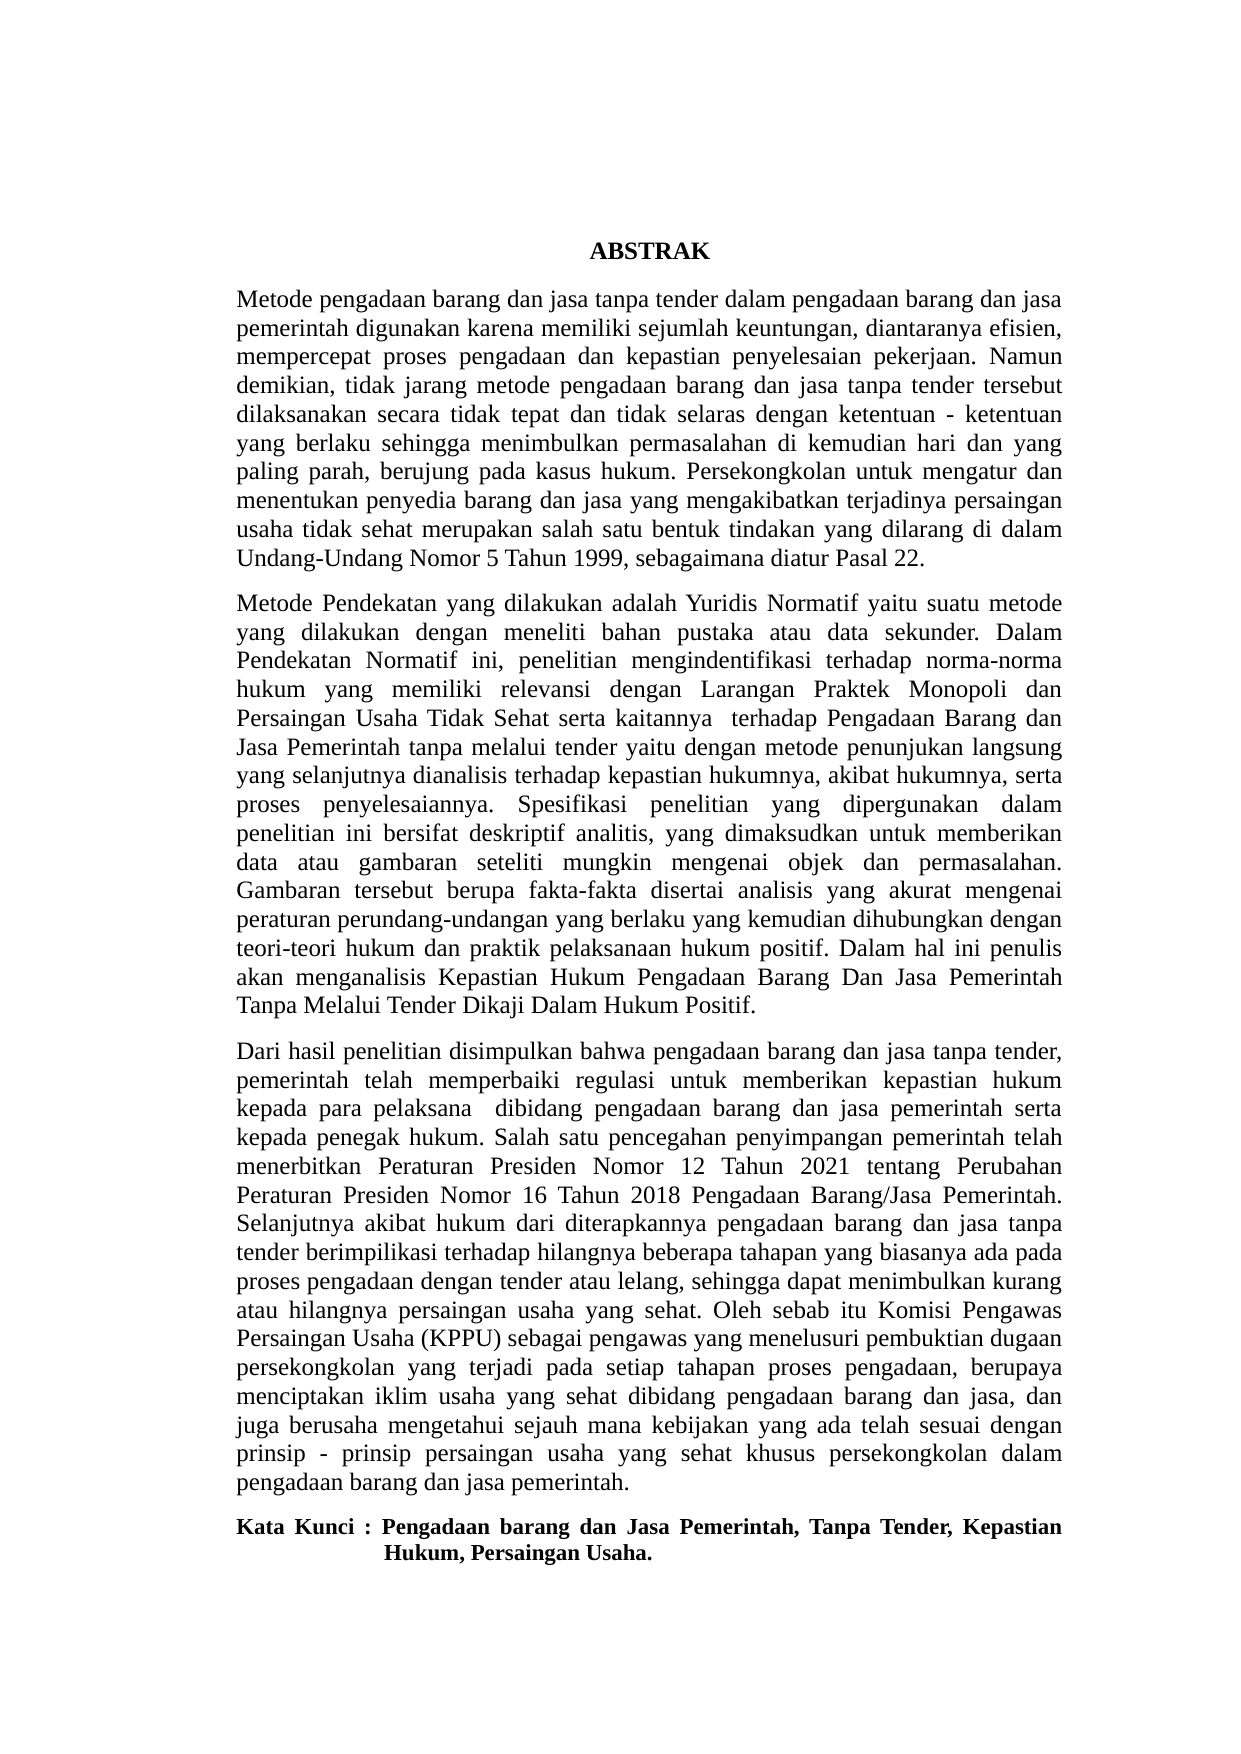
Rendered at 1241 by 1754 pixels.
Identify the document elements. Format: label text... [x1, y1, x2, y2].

text Dari hasil penelitian disimpulkan bahwa pengadaan barang dan jasa tanpa tender, pemerintah telah memperbaiki regulasi untuk memberikan kepastian hukum kepada para pelaksana dibidang pengadaan barang dan jasa pemerintah serta kepada penegak hukum. Salah satu pencegahan penyimpangan pemerintah telah menerbitkan Peraturan Presiden Nomor 12 Tahun 2021 tentang Perubahan Peraturan Presiden Nomor 16 Tahun 2018 Pengadaan Barang/Jasa Pemerintah. Selanjutnya akibat hukum dari diterapkannya pengadaan barang dan jasa tanpa tender berimpilikasi terhadap hilangnya beberapa tahapan yang biasanya ada pada proses pengadaan dengan tender atau lelang, sehingga dapat menimbulkan kurang atau hilangnya persaingan usaha yang sehat. Oleh sebab itu Komisi Pengawas Persaingan Usaha (KPPU) sebagai pengawas yang menelusuri pembuktian dugaan persekongkolan yang terjadi pada setiap tahapan proses pengadaan, berupaya menciptakan iklim usaha yang sehat dibidang pengadaan barang dan jasa, dan juga berusaha mengetahui sejauh mana kebijakan yang ada telah sesuai dengan prinsip - prinsip persaingan usaha yang sehat khusus persekongkolan dalam pengadaan barang dan jasa pemerintah. [236, 1036, 1063, 1496]
text Kata Kunci : Pengadaan barang dan Jasa Pemerintah, Tanpa Tender, Kepastian Hukum, Persaingan Usaha. [236, 1513, 1063, 1565]
text Metode Pendekatan yang dilakukan adalah Yuridis Normatif yaitu suatu metode yang dilakukan dengan meneliti bahan pustaka atau data sekunder. Dalam Pendekatan Normatif ini, penelitian mengindentifikasi terhadap norma-norma hukum yang memiliki relevansi dengan Larangan Praktek Monopoli dan Persaingan Usaha Tidak Sehat serta kaitannya terhadap Pengadaan Barang dan Jasa Pemerintah tanpa melalui tender yaitu dengan metode penunjukan langsung yang selanjutnya dianalisis terhadap kepastian hukumnya, akibat hukumnya, serta proses penyelesaiannya. Spesifikasi penelitian yang dipergunakan dalam penelitian ini bersifat deskriptif analitis, yang dimaksudkan untuk memberikan data atau gambaran seteliti mungkin mengenai objek dan permasalahan. Gambaran tersebut berupa fakta-fakta disertai analisis yang akurat mengenai peraturan perundang-undangan yang berlaku yang kemudian dihubungkan dengan teori-teori hukum dan praktik pelaksanaan hukum positif. Dalam hal ini penulis akan menganalisis Kepastian Hukum Pengadaan Barang Dan Jasa Pemerintah Tanpa Melalui Tender Dikaji Dalam Hukum Positif. [236, 588, 1063, 1019]
text Metode pengadaan barang dan jasa tanpa tender dalam pengadaan barang dan jasa pemerintah digunakan karena memiliki sejumlah keuntungan, diantaranya efisien, mempercepat proses pengadaan dan kepastian penyelesaian pekerjaan. Namun demikian, tidak jarang metode pengadaan barang dan jasa tanpa tender tersebut dilaksanakan secara tidak tepat dan tidak selaras dengan ketentuan - ketentuan yang berlaku sehingga menimbulkan permasalahan di kemudian hari dan yang paling parah, berujung pada kasus hukum. Persekongkolan untuk mengatur dan menentukan penyedia barang dan jasa yang mengakibatkan terjadinya persaingan usaha tidak sehat merupakan salah satu bentuk tindakan yang dilarang di dalam Undang-Undang Nomor 5 Tahun 1999, sebagaimana diatur Pasal 22. [236, 284, 1063, 571]
text ABSTRAK [236, 236, 1063, 265]
